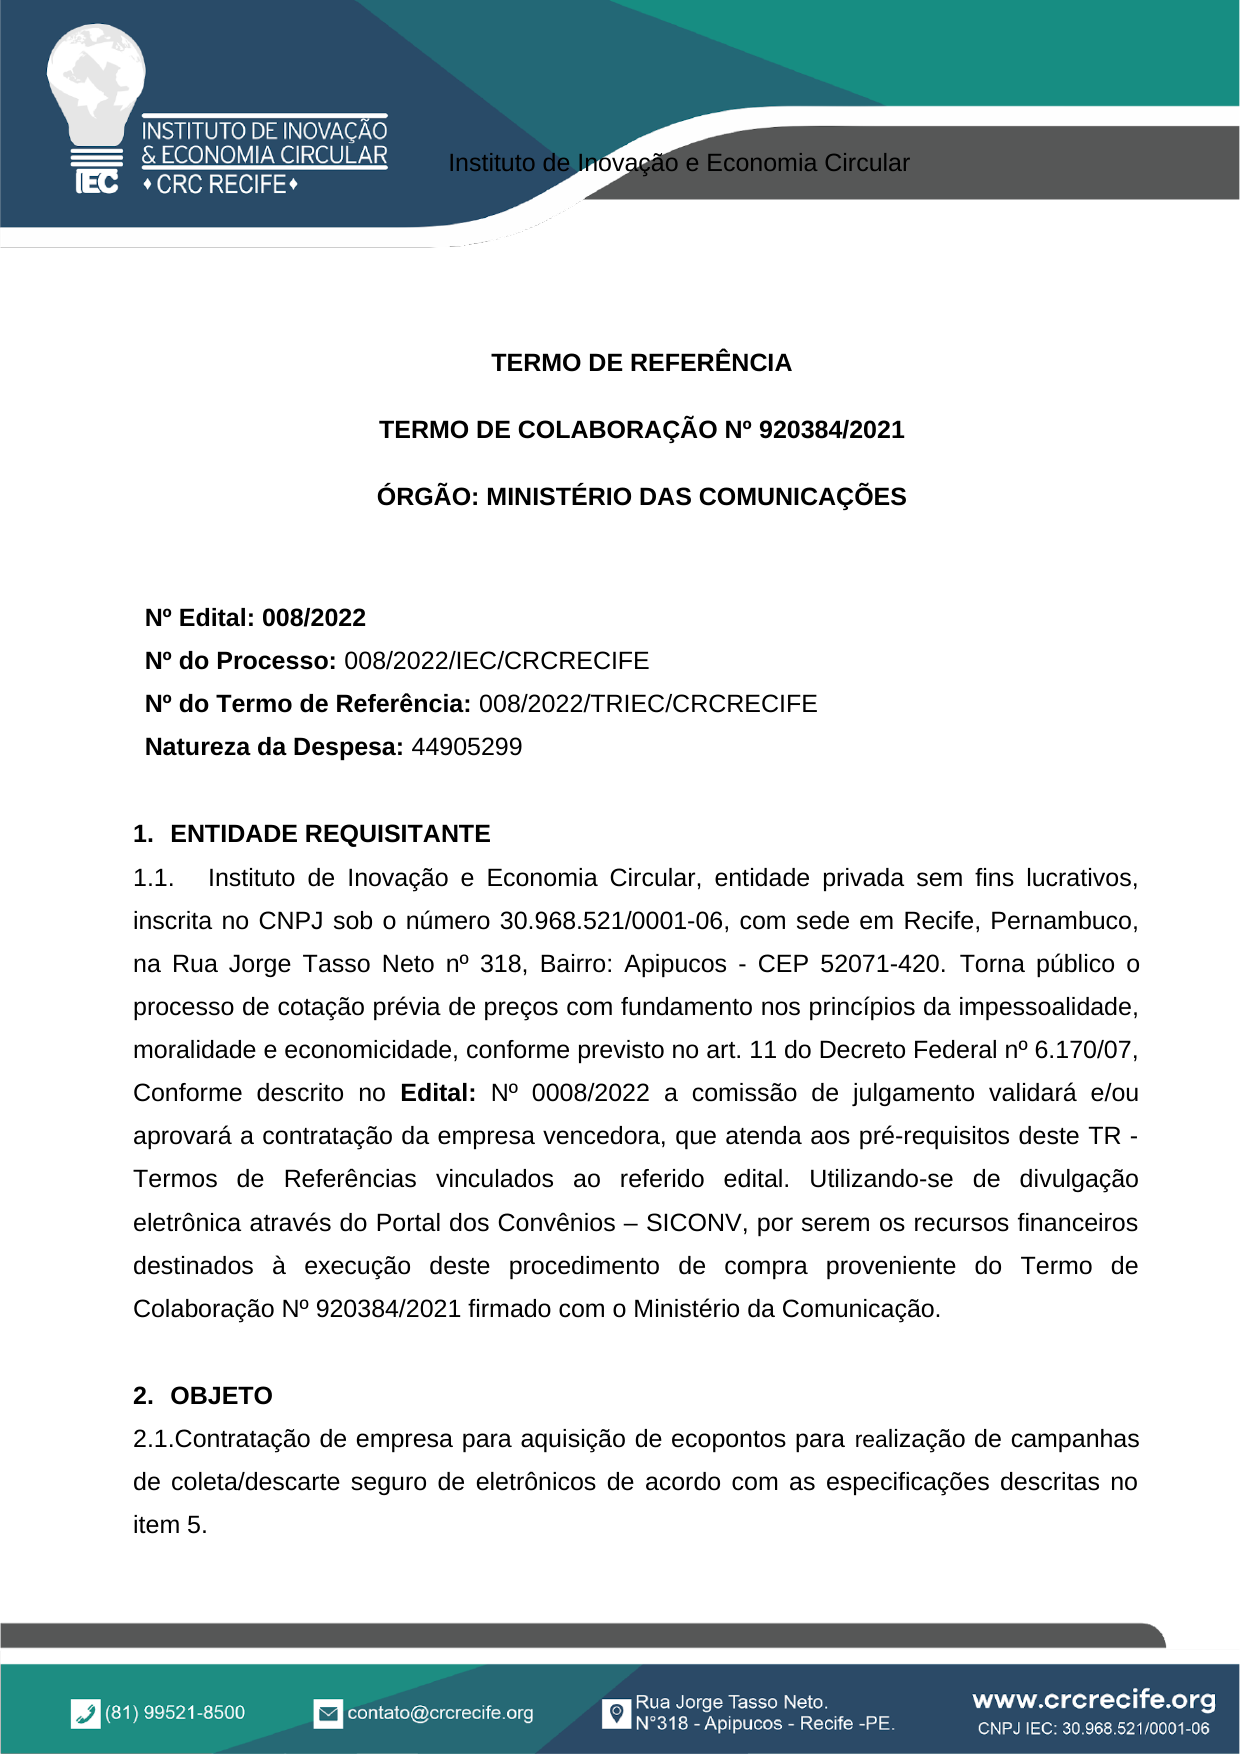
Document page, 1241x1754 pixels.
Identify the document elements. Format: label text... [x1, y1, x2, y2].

text TERMO DE REFERÊNCIA [156, 348, 1128, 377]
list OBJETO [133, 1381, 1151, 1409]
list Instituto de Inovação e Economia Circular [133, 148, 1151, 176]
text Natureza da Despesa: 44905299 [144, 732, 1151, 761]
text TERMO DE COLABORAÇÃO Nº 920384/2021 [156, 415, 1128, 443]
picture [0, 0, 1240, 1754]
text Nº do Processo: 008/2022/IEC/CRCRECIFE [144, 646, 1151, 675]
text Nº Edital: 008/2022 [144, 603, 1151, 632]
text Nº do Termo de Referência: 008/2022/TRIEC/CRCRECIFE [144, 689, 1151, 718]
text 2.1.Contratação de empresa para aquisição de ecopontos para realização de campanhas de coleta/descarte seguro de eletrônicos de acordo com as especificações descritas no item 5. [133, 1424, 1140, 1539]
list Instituto de Inovação e Economia Circular, entidade privada sem fins lucrativos, inscrita no CNPJ sob o número 30.968.521/0001-06, com sede em Recife, Pernambuco, na Rua Jorge Tasso Neto nº 318, Bairro: Apipucos - CEP 52071-420. Torna público o processo de cotação prévia de preços com fundamento nos princípios da impessoalidade, moralidade e economicidade, conforme previsto no art. 11 do Decreto Federal nº 6.170/07, Conforme descrito no Edital: Nº 0008/2022 a comissão de julgamento validará e/ou aprovará a contratação da empresa vencedora, que atenda aos pré-requisitos deste TR - Termos de Referências vinculados ao referido edital. Utilizando-se de divulgação eletrônica através do Portal dos Convênios – SICONV, por serem os recursos financeiros destinados à execução deste procedimento de compra proveniente do Termo de Colaboração Nº 920384/2021 firmado com o Ministério da Comunicação. [133, 863, 1141, 1323]
list ENTIDADE REQUISITANTE [133, 819, 1151, 848]
text ÓRGÃO: MINISTÉRIO DAS COMUNICAÇÕES [156, 481, 1128, 510]
